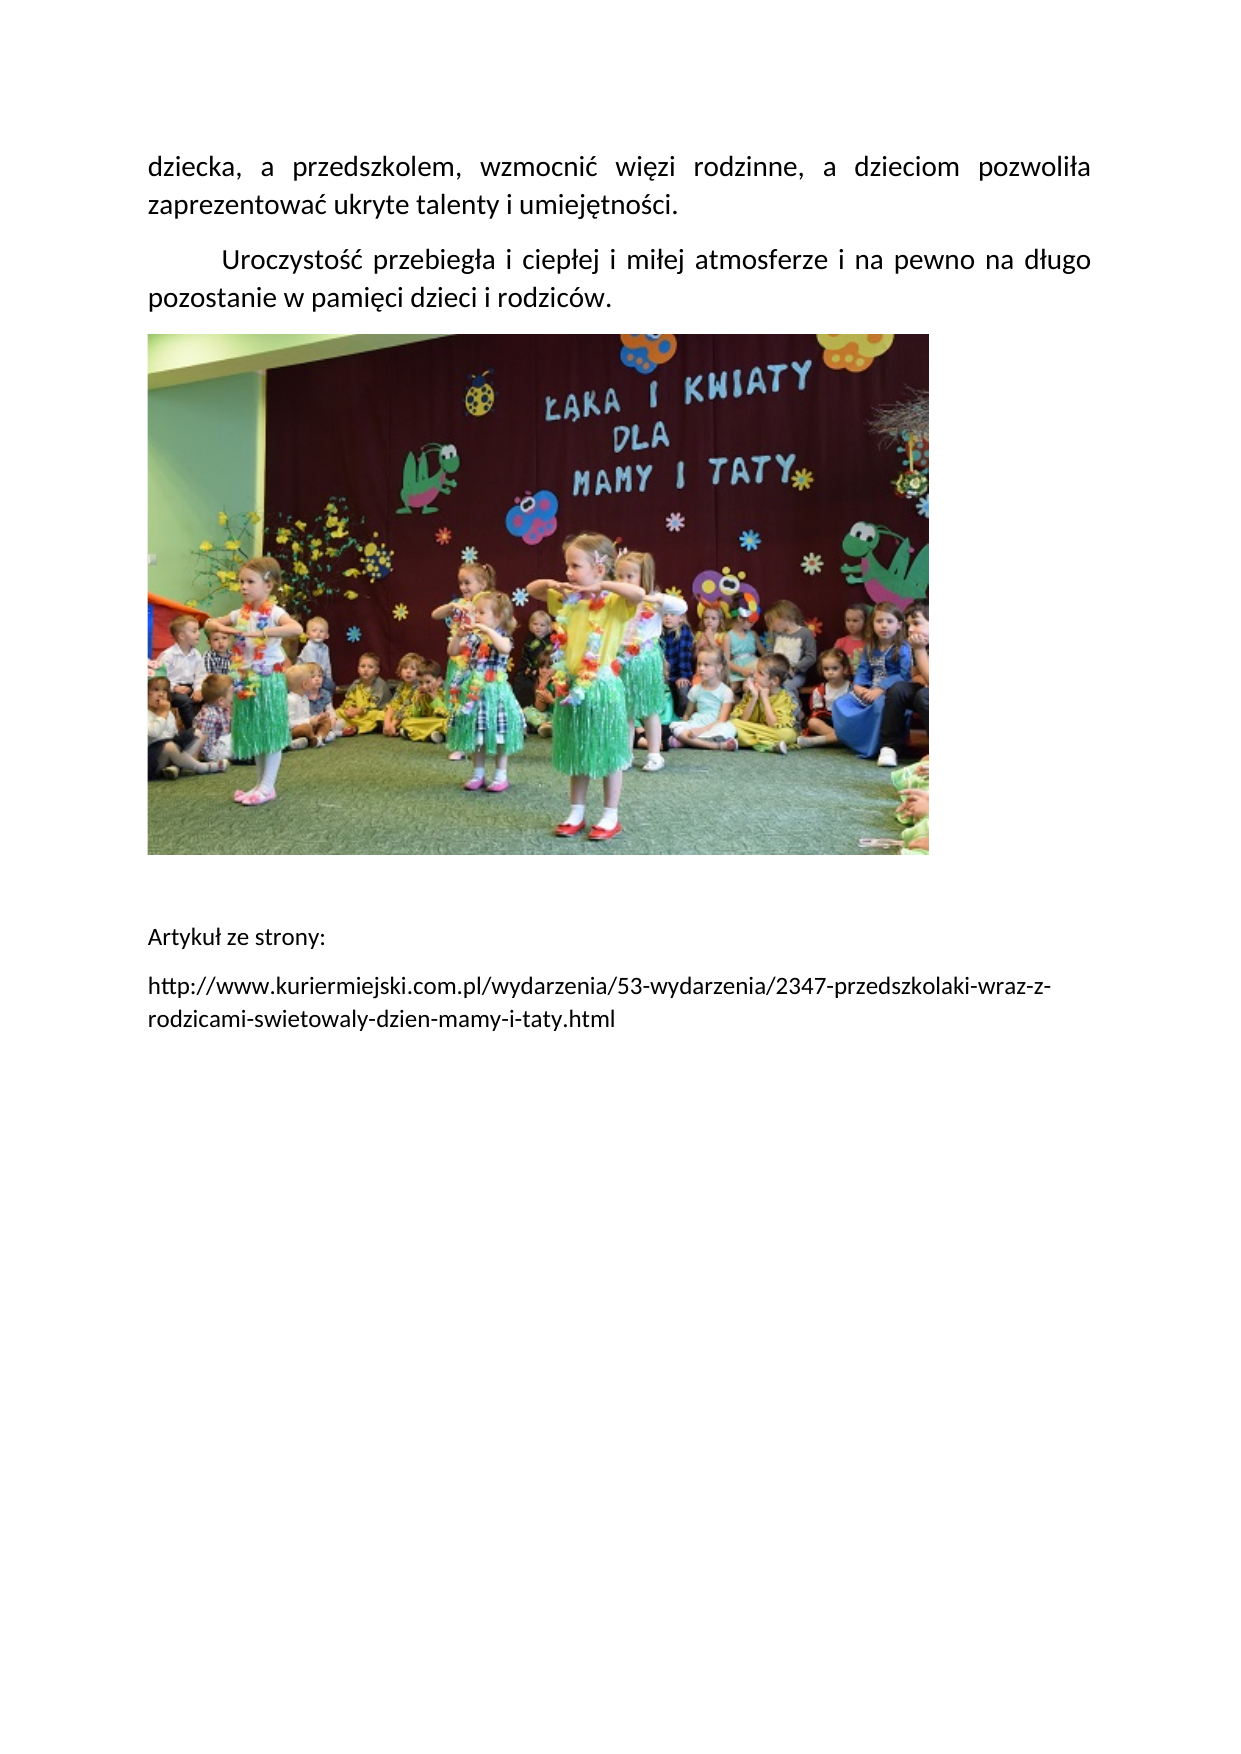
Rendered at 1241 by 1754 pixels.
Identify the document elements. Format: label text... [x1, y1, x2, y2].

text Artykuł ze strony: [148, 921, 1093, 951]
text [148, 148, 1093, 222]
text Uroczystość przebiegła i ciepłej i miłej atmosferze i na pewno na długo pozostanie w pamięci dzieci i rodziców. [148, 241, 1093, 315]
text http://www.kuriermiejski.com.pl/wydarzenia/53-wydarzenia/2347-przedszkolaki-wraz-z-rodzicami-swietowaly-dzien-mamy-i-taty.html [148, 970, 1093, 1034]
picture [147, 334, 929, 855]
